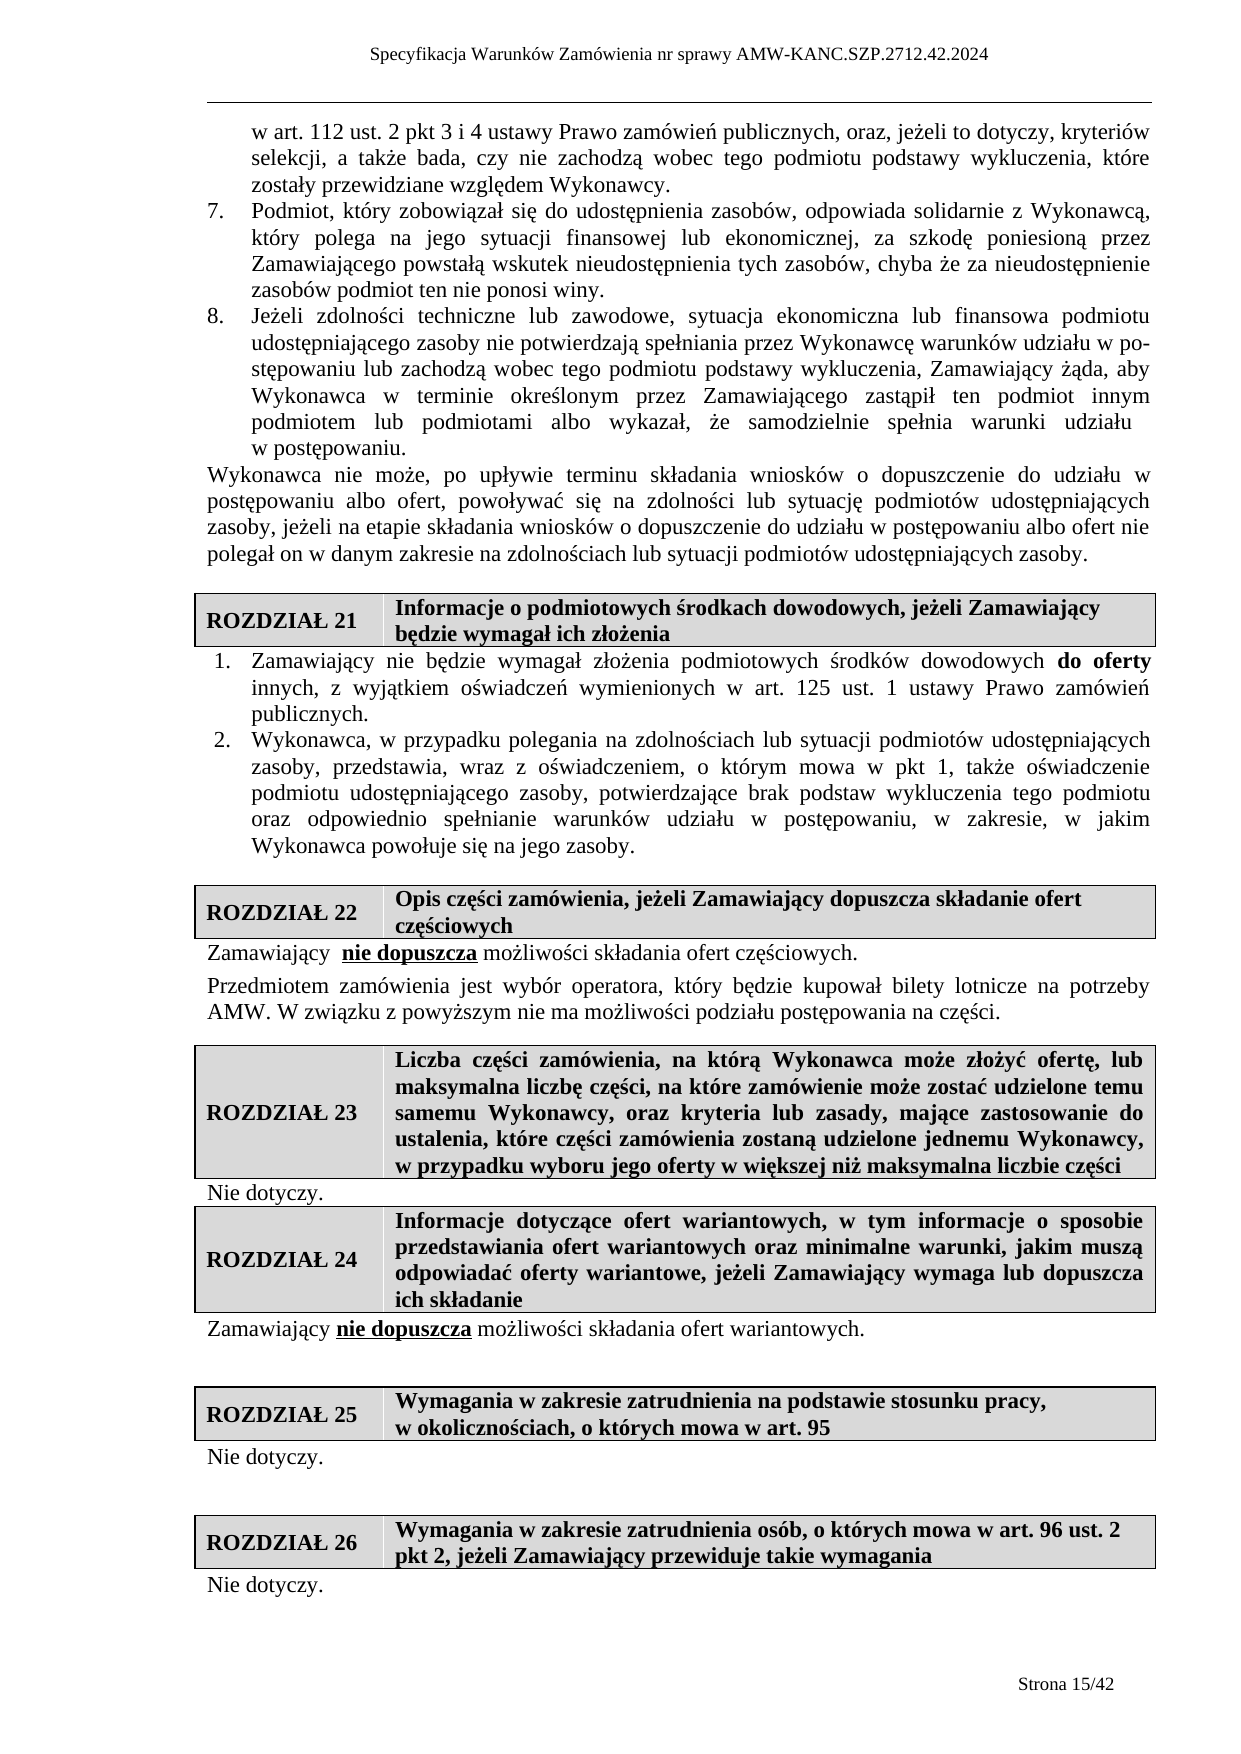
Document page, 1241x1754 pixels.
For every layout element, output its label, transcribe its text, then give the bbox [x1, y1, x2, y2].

table_header ROZDZIAŁ 24 [196, 1207, 383, 1312]
table_header ROZDZIAŁ 26 [196, 1516, 383, 1568]
table_header ROZDZIAŁ 23 [196, 1046, 383, 1178]
table_header Opis części zamówienia, jeżeli Zamawiający dopuszcza składanie ofert częściowych [384, 886, 1155, 938]
list Wykonawca, w przypadku polegania na zdolnościach lub sytuacji podmiotów udostępniających zasoby, przedstawia, wraz z oświadczeniem, o którym mowa w pkt 1, także oświadczenie podmiotu udostępniającego zasoby, potwierdzające brak podstaw wykluczenia tego podmiotu oraz odpowiednio spełnianie warunków udziału w postępowaniu, w zakresie, w jakim Wykonawca powołuje się na jego zasoby. [214, 726, 1152, 858]
table_header Informacje dotyczące ofert wariantowych, w tym informacje o sposobie przedstawiania ofert wariantowych oraz minimalne warunki, jakim muszą odpowiadać oferty wariantowe, jeżeli Zamawiający wymaga lub dopuszcza ich składanie [384, 1207, 1155, 1312]
list Zamawiający nie będzie wymagał złożenia podmiotowych środków dowodowych do oferty innych, z wyjątkiem oświadczeń wymienionych w art. 125 ust. 1 ustawy Prawo zamówień publicznych. [214, 647, 1152, 726]
text Nie dotyczy. [207, 1179, 1152, 1206]
table_header Wymagania w zakresie zatrudnienia osób, o których mowa w art. 96 ust. 2 pkt 2, jeżeli Zamawiający przewiduje takie wymagania [384, 1516, 1155, 1568]
text Wykonawca nie może, po upływie terminu składania wniosków o dopuszczenie do udziału w postępowaniu albo ofert, powoływać się na zdolności lub sytuację podmiotów udostępniających zasoby, jeżeli na etapie składania wniosków o dopuszczenie do udziału w postępowaniu albo ofert nie polegał on w danym zakresie na zdolnościach lub sytuacji podmiotów udostępniających zasoby. [207, 461, 1152, 566]
text Zamawiający nie dopuszcza możliwości składania ofert częściowych. [207, 939, 1152, 966]
list Podmiot, który zobowiązał się do udostępnienia zasobów, odpowiada solidarnie z Wykonawcą, który polega na jego sytuacji finansowej lub ekonomicznej, za szkodę poniesioną przez Zamawiającego powstałą wskutek nieudostępnienia tych zasobów, chyba że za nieudostępnienie zasobów podmiot ten nie ponosi winy. [207, 197, 1152, 303]
table_header Liczba części zamówienia, na którą Wykonawca może złożyć ofertę, lub maksymalna liczbę części, na które zamówienie może zostać udzielone temu samemu Wykonawcy, oraz kryteria lub zasady, mające zastosowanie do ustalenia, które części zamówienia zostaną udzielone jednemu Wykonawcy, w przypadku wyboru jego oferty w większej niż maksymalna liczbie części [384, 1046, 1155, 1178]
text Przedmiotem zamówienia jest wybór operatora, który będzie kupował bilety lotnicze na potrzeby AMW. W związku z powyższym nie ma możliwości podziału postępowania na części. [207, 972, 1152, 1024]
table_header Informacje o podmiotowych środkach dowodowych, jeżeli Zamawiający będzie wymagał ich złożenia [384, 594, 1155, 646]
text Zamawiający nie dopuszcza możliwości składania ofert wariantowych. [207, 1315, 1152, 1342]
text Nie dotyczy. [207, 1571, 1152, 1598]
table_header ROZDZIAŁ 25 [196, 1388, 383, 1440]
list Jeżeli zdolności techniczne lub zawodowe, sytuacja ekonomiczna lub finansowa podmiotu udostępniającego zasoby nie potwierdzają spełniania przez Wykonawcę warunków udziału w po-stępowaniu lub zachodzą wobec tego podmiotu podstawy wykluczenia, Zamawiający żąda, aby Wykonawca w terminie określonym przez Zamawiającego zastąpił ten podmiot innym podmiotem lub podmiotami albo wykazał, że samodzielnie spełnia warunki udziału w postępowaniu. [207, 303, 1152, 461]
table_header Wymagania w zakresie zatrudnienia na podstawie stosunku pracy, w okolicznościach, o których mowa w art. 95 [384, 1388, 1155, 1440]
table_header ROZDZIAŁ 21 [196, 594, 383, 646]
text Nie dotyczy. [207, 1443, 1152, 1470]
table_header ROZDZIAŁ 22 [196, 886, 383, 938]
